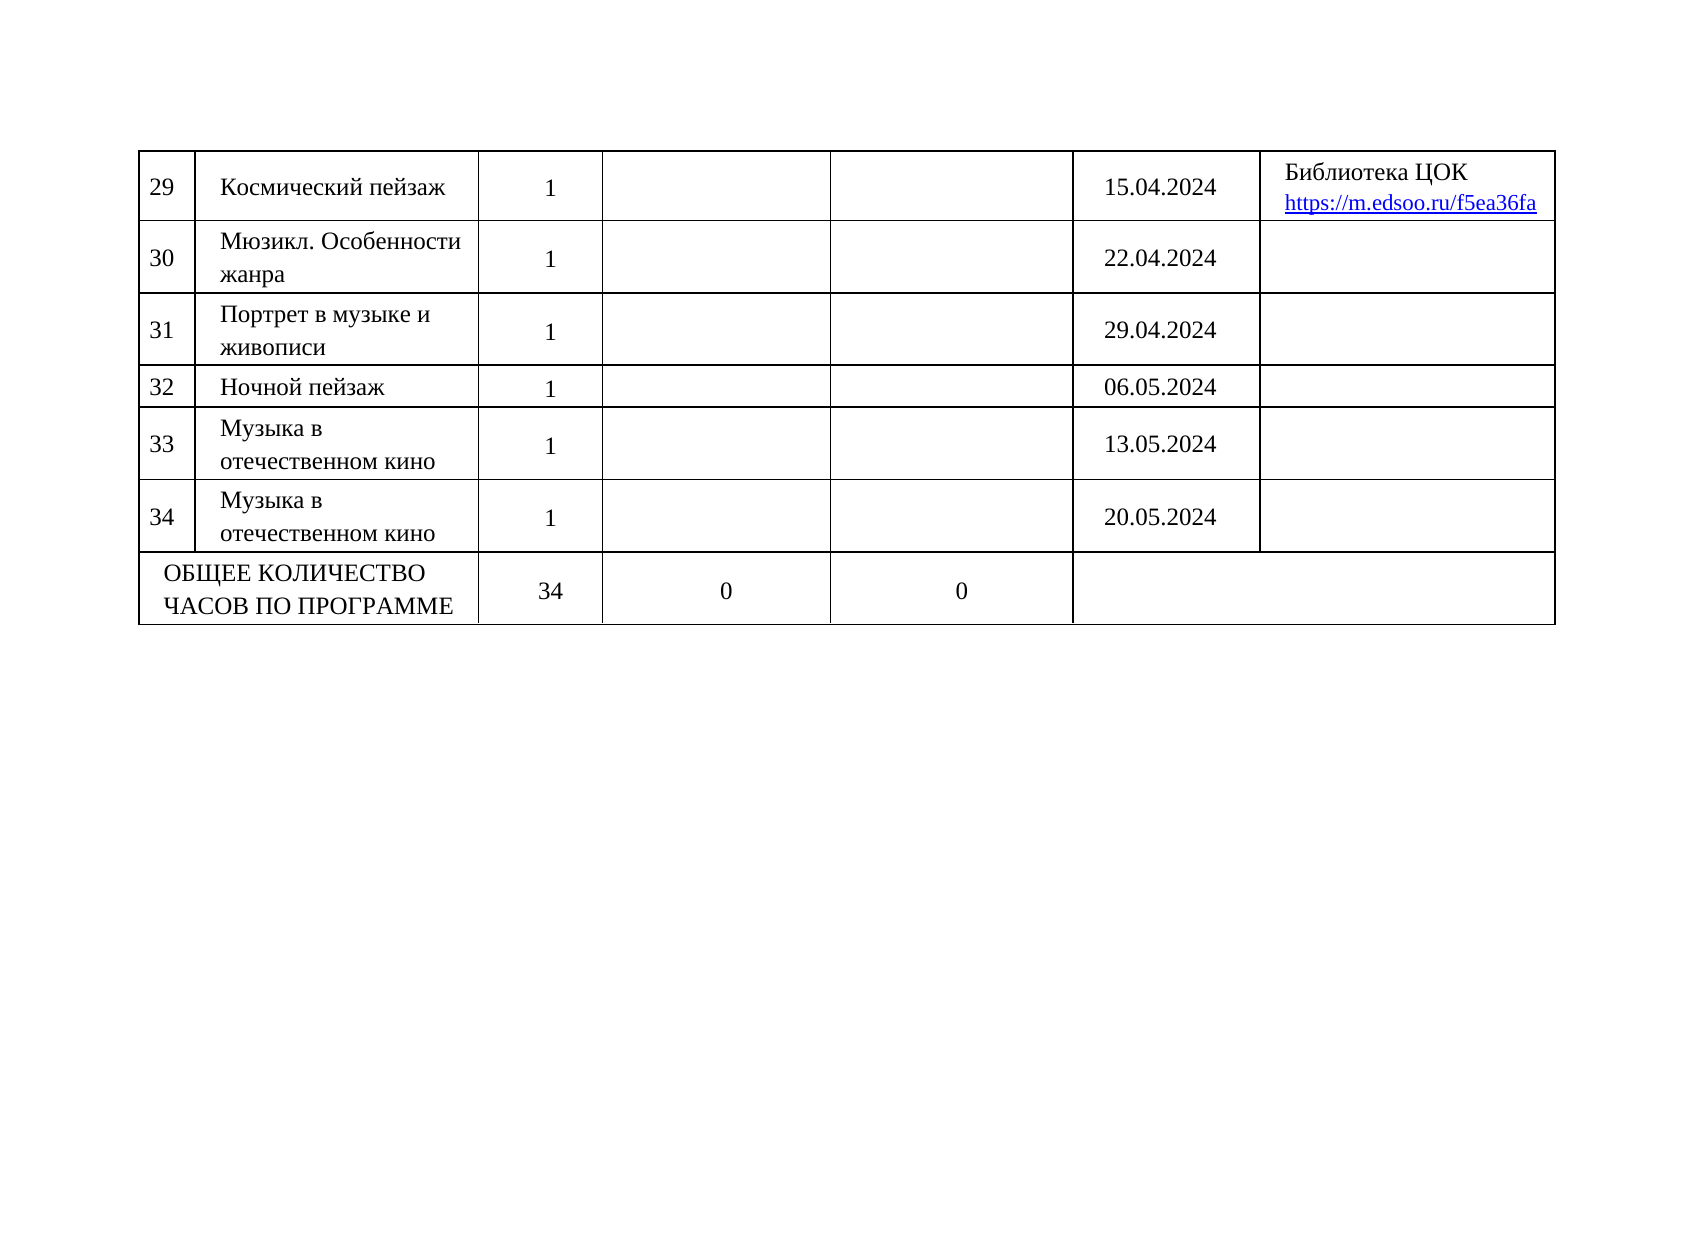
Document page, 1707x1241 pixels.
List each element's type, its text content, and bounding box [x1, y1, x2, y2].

table_cell 1 [479, 480, 602, 551]
table_cell [1261, 480, 1554, 551]
table_cell 29 [140, 152, 194, 219]
table_cell 0 [831, 553, 1072, 623]
table_cell [603, 221, 830, 292]
table_cell 33 [140, 408, 194, 479]
table_cell 22.04.2024 [1074, 221, 1259, 292]
table_cell [831, 294, 1072, 364]
table_cell ОБЩЕЕ КОЛИЧЕСТВО ЧАСОВ ПО ПРОГРАММЕ [140, 553, 478, 623]
table_cell [1261, 408, 1554, 479]
table_cell [831, 408, 1072, 479]
table_cell 34 [140, 480, 194, 551]
table_cell [603, 294, 830, 364]
table_cell [831, 366, 1072, 406]
table_cell [1261, 366, 1554, 406]
table_cell 31 [140, 294, 194, 364]
table_cell [1261, 294, 1554, 364]
table_cell 06.05.2024 [1074, 366, 1259, 406]
table_cell [1074, 553, 1554, 623]
table_cell Портрет в музыке и живописи [196, 294, 478, 364]
table_cell 30 [140, 221, 194, 292]
table_cell [831, 221, 1072, 292]
table_cell [831, 152, 1072, 219]
table_cell 1 [479, 221, 602, 292]
table_cell [831, 480, 1072, 551]
table_cell [603, 152, 830, 219]
table_cell [603, 480, 830, 551]
table_cell 1 [479, 294, 602, 364]
table_cell 15.04.2024 [1074, 152, 1259, 219]
table_cell 29.04.2024 [1074, 294, 1259, 364]
table_cell [603, 366, 830, 406]
table_cell [603, 408, 830, 479]
table_cell 0 [603, 553, 830, 623]
table_cell 34 [479, 553, 602, 623]
table_cell 1 [479, 408, 602, 479]
table_cell 20.05.2024 [1074, 480, 1259, 551]
table_cell 1 [479, 366, 602, 406]
table_cell Музыка в отечественном кино [196, 480, 478, 551]
table_cell 13.05.2024 [1074, 408, 1259, 479]
table_cell 32 [140, 366, 194, 406]
table_cell 1 [479, 152, 602, 219]
table_cell Мюзикл. Особенности жанра [196, 221, 478, 292]
table_cell Космический пейзаж [196, 152, 478, 219]
table_cell Ночной пейзаж [196, 366, 478, 406]
table_cell Библиотека ЦОК https://m.edsoo.ru/f5ea36fa [1261, 152, 1554, 219]
table_cell [1261, 221, 1554, 292]
table_cell Музыка в отечественном кино [196, 408, 478, 479]
